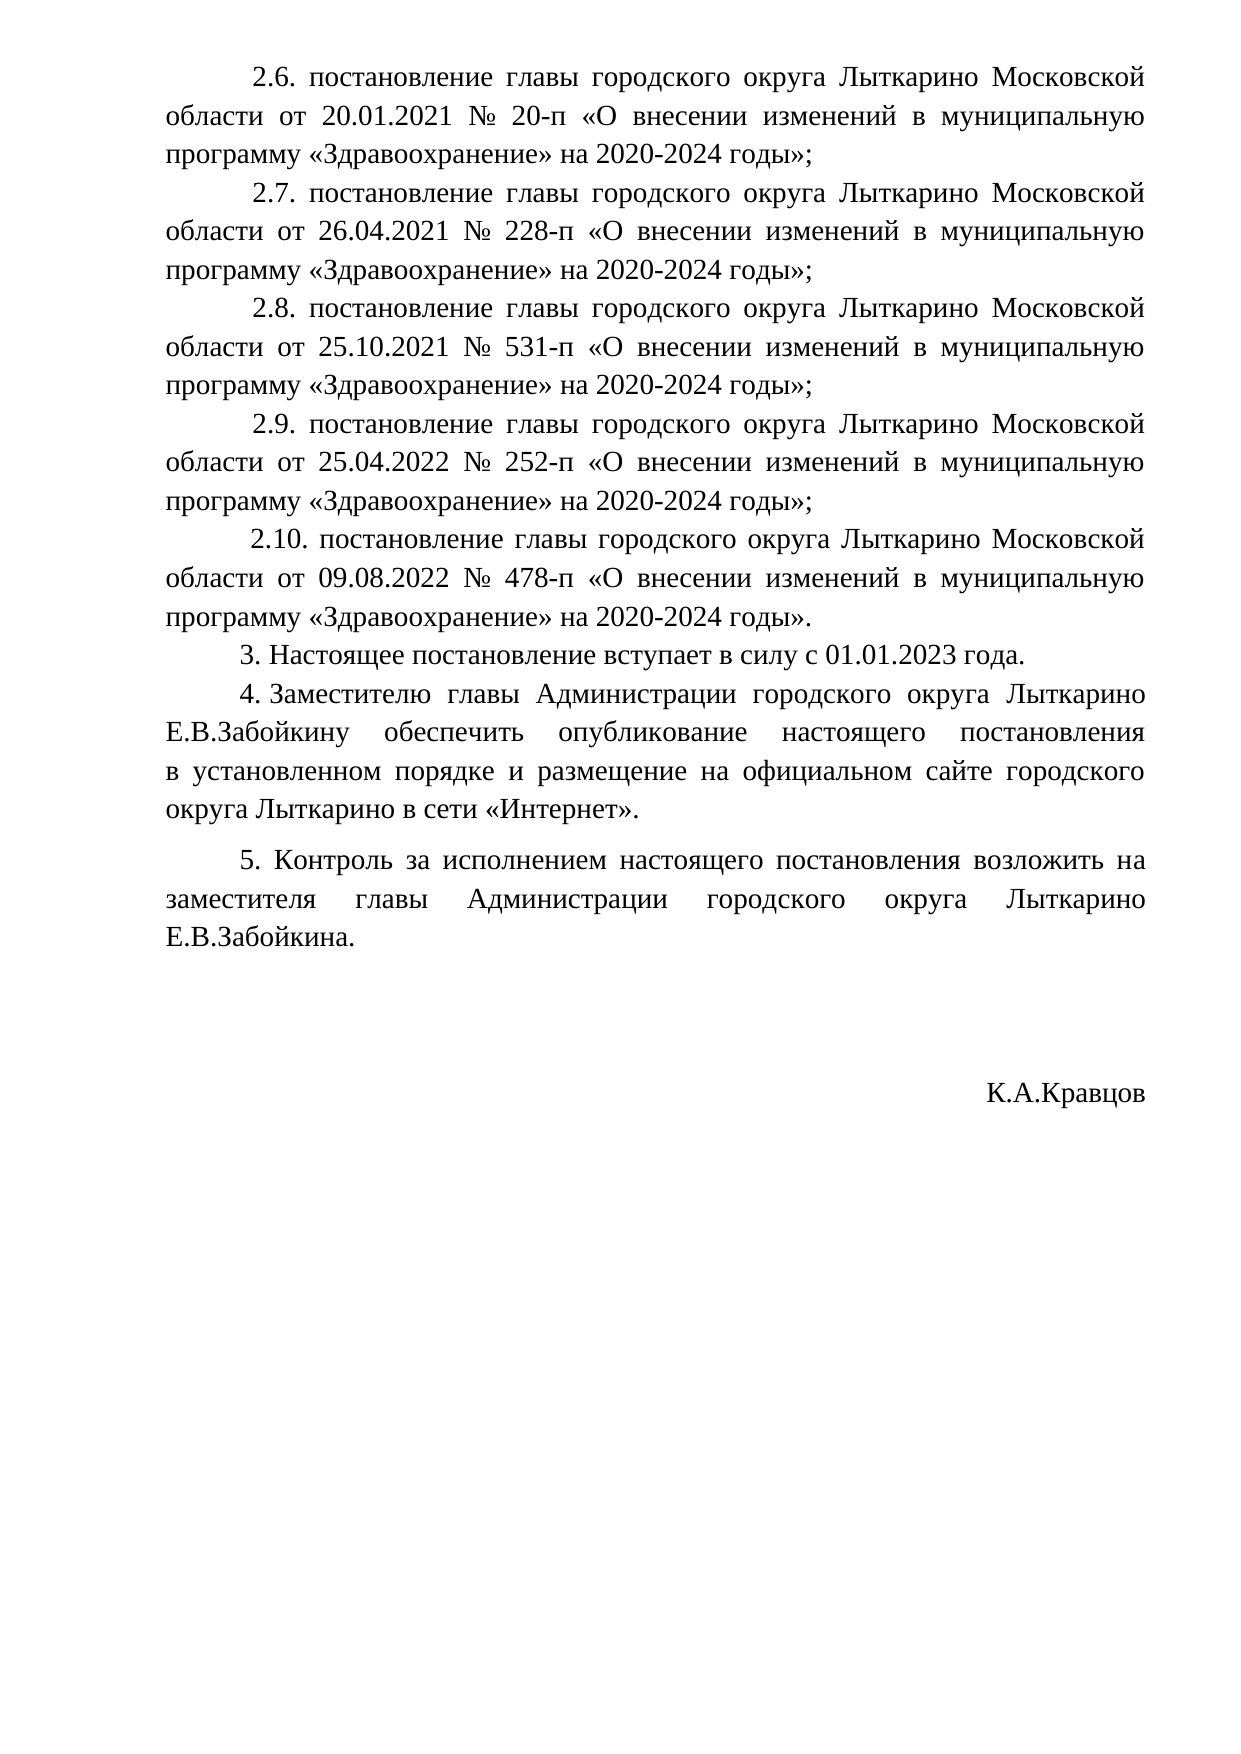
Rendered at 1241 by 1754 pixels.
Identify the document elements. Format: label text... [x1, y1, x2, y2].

text 2.7. постановление главы городского округа Лыткарино Московской области от 26.04.2021 № 228-п «О внесении изменений в муниципальную программу «Здравоохранение» на 2020-2024 годы»; [165, 175, 1146, 285]
text 5. Контроль за исполнением настоящего постановления возложить на заместителя главы Администрации городского округа Лыткарино Е.В.Забойкина. [165, 842, 1146, 953]
title К.А.Кравцов [165, 1076, 1146, 1109]
text 2.9. постановление главы городского округа Лыткарино Московской области от 25.04.2022 № 252-п «О внесении изменений в муниципальную программу «Здравоохранение» на 2020-2024 годы»; [165, 406, 1146, 517]
text 3. Настоящее постановление вступает в силу с 01.01.2023 года. [165, 637, 1146, 671]
text 2.8. постановление главы городского округа Лыткарино Московской области от 25.10.2021 № 531-п «О внесении изменений в муниципальную программу «Здравоохранение» на 2020-2024 годы»; [165, 290, 1146, 401]
text 2.10. постановление главы городского округа Лыткарино Московской области от 09.08.2022 № 478-п «О внесении изменений в муниципальную программу «Здравоохранение» на 2020-2024 годы». [165, 522, 1146, 632]
text 2.6. постановление главы городского округа Лыткарино Московской области от 20.01.2021 № 20-п «О внесении изменений в муниципальную программу «Здравоохранение» на 2020-2024 годы»; [165, 59, 1146, 170]
text 4. Заместителю главы Администрации городского округа Лыткарино Е.В.Забойкину обеспечить опубликование настоящего постановления в установленном порядке и размещение на официальном сайте городского округа Лыткарино в сети «Интернет». [165, 676, 1146, 825]
